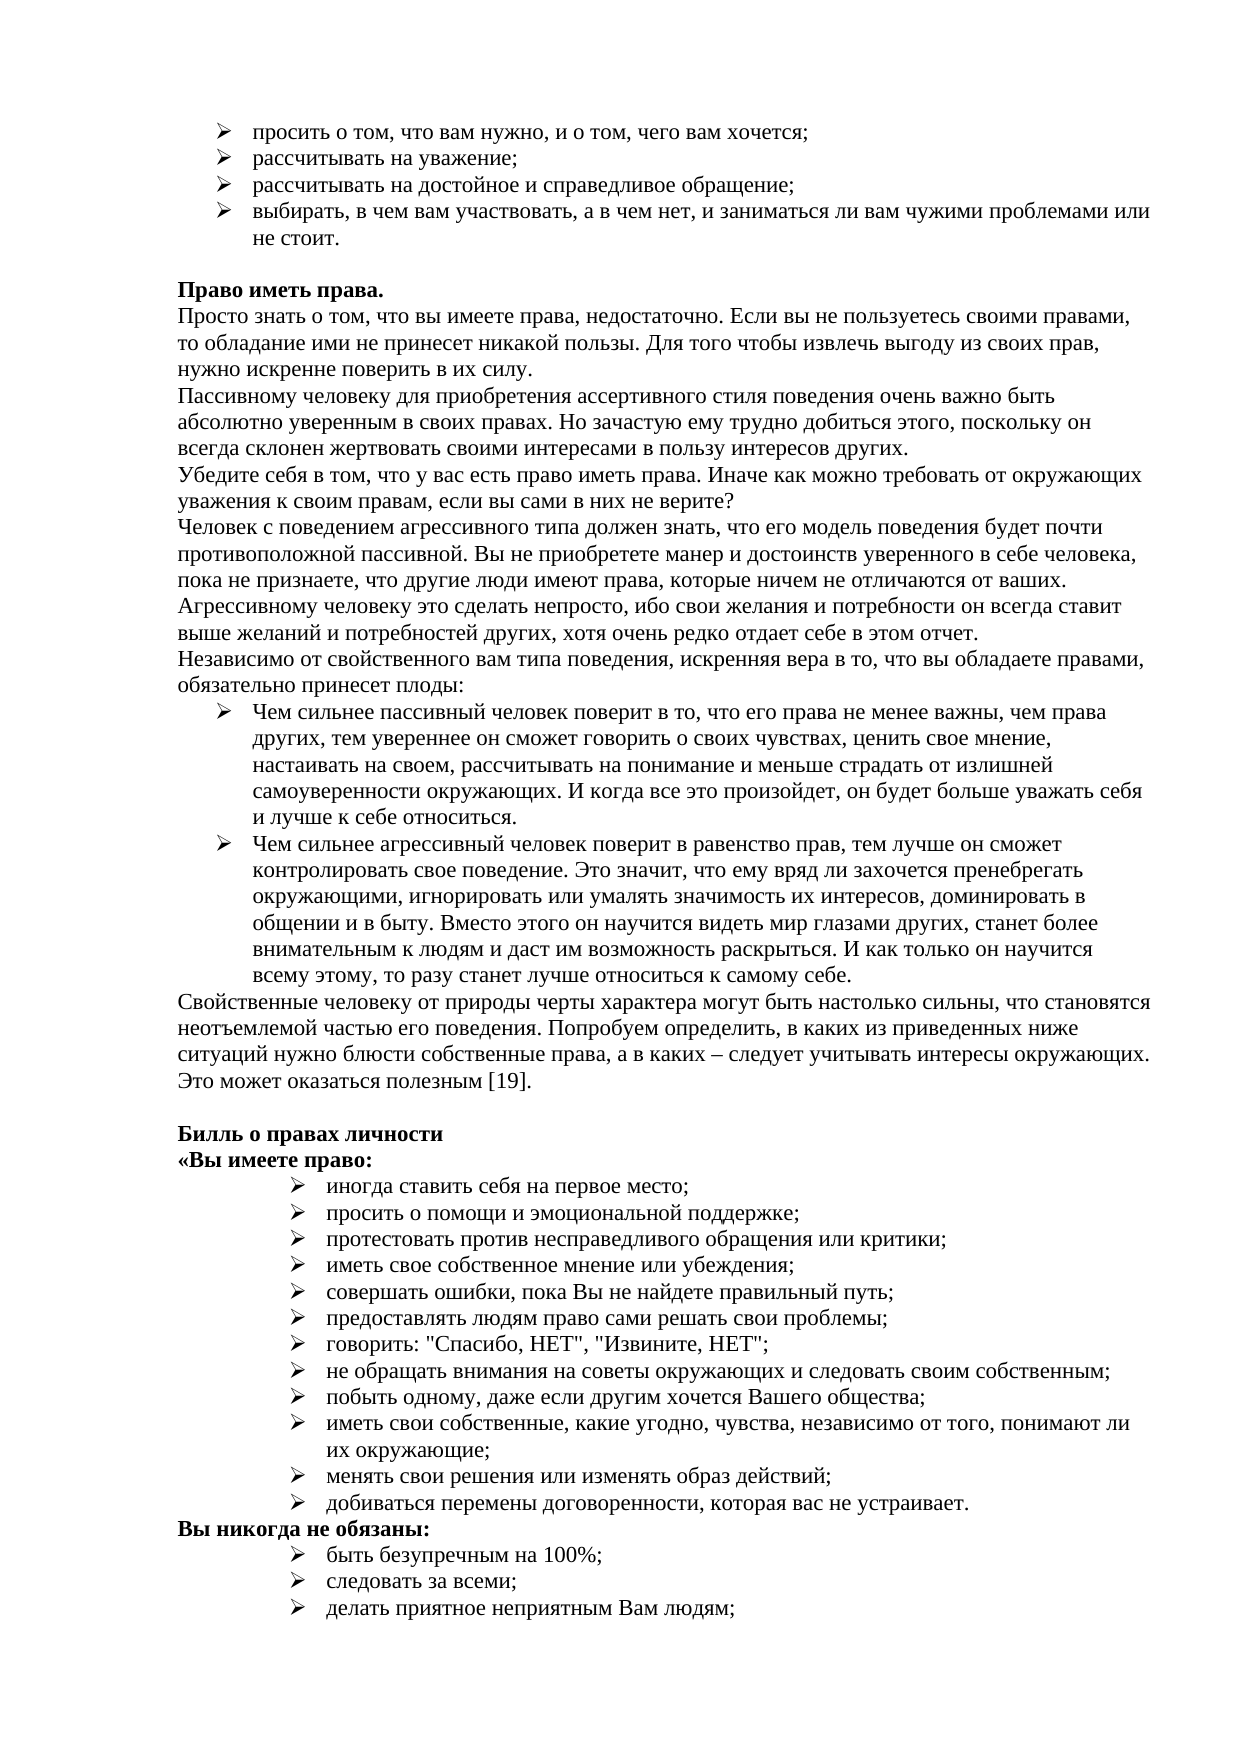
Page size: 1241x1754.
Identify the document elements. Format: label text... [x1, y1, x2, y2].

list побыть одному, даже если другим хочется Вашего общества; [288, 1383, 1152, 1409]
list делать приятное неприятным Вам людям; [288, 1594, 1152, 1620]
list иметь свое собственное мнение или убеждения; [288, 1251, 1152, 1278]
list следовать за всеми; [288, 1568, 1152, 1594]
list не обращать внимания на советы окружающих и следовать своим собственным; [288, 1357, 1152, 1383]
text Человек с поведением агрессивного типа должен знать, что его модель поведения будет почти противоположной пассивной. Вы не приобретете манер и достоинств уверенного в себе человека, пока не признаете, что другие люди имеют права, которые ничем не отличаются от ваших. Агрессивному человеку это сделать непросто, ибо свои желания и потребности он всегда ставит выше желаний и потребностей других, хотя очень редко отдает себе в этом отчет. [177, 513, 1152, 645]
list быть безупречным на 100%; [288, 1541, 1152, 1568]
text Право иметь права. [177, 276, 1152, 303]
list Чем сильнее пассивный человек поверит в то, что его права не менее важны, чем права других, тем увереннее он сможет говорить о своих чувствах, ценить свое мнение, настаивать на своем, рассчитывать на понимание и меньше страдать от излишней самоуверенности окружающих. И когда все это произойдет, он будет больше уважать себя и лучше к себе относиться. [215, 698, 1152, 830]
list рассчитывать на достойное и справедливое обращение; [215, 171, 1152, 197]
list иногда ставить себя на первое место; [288, 1172, 1152, 1199]
list протестовать против несправедливого обращения или критики; [288, 1225, 1152, 1251]
text Просто знать о том, что вы имеете права, недостаточно. Если вы не пользуетесь своими правами, то обладание ими не принесет никакой пользы. Для того чтобы извлечь выгоду из своих прав, нужно искренне поверить в их силу. [177, 303, 1152, 382]
text Свойственные человеку от природы черты характера могут быть настолько сильны, что становятся неотъемлемой частью его поведения. Попробуем определить, в каких из приведенных ниже ситуаций нужно блюсти собственные права, а в каких – следует учитывать интересы окружающих. Это может оказаться полезным [19]. [177, 988, 1152, 1093]
text «Вы имеете право: [177, 1146, 1152, 1172]
text Вы никогда не обязаны: [177, 1515, 1152, 1541]
list иметь свои собственные, какие угодно, чувства, независимо от того, понимают ли их окружающие; [288, 1409, 1152, 1462]
text Убедите себя в том, что у вас есть право иметь права. Иначе как можно требовать от окружающих уважения к своим правам, если вы сами в них не верите? [177, 461, 1152, 513]
text Билль о правах личности [177, 1119, 1152, 1146]
list выбирать, в чем вам участвовать, а в чем нет, и заниматься ли вам чужими проблемами или не стоит. [215, 197, 1152, 250]
list говорить: "Спасибо, НЕТ", "Извините, НЕТ"; [288, 1330, 1152, 1357]
list менять свои решения или изменять образ действий; [288, 1462, 1152, 1488]
list просить о том, что вам нужно, и о том, чего вам хочется; [215, 118, 1152, 144]
text Пассивному человеку для приобретения ассертивного стиля поведения очень важно быть абсолютно уверенным в своих правах. Но зачастую ему трудно добиться этого, поскольку он всегда склонен жертвовать своими интересами в пользу интересов других. [177, 382, 1152, 461]
list совершать ошибки, пока Вы не найдете правильный путь; [288, 1278, 1152, 1304]
list просить о помощи и эмоциональной поддержке; [288, 1199, 1152, 1225]
list добиваться перемены договоренности, которая вас не устраивает. [288, 1488, 1152, 1515]
list рассчитывать на уважение; [215, 144, 1152, 171]
text Независимо от свойственного вам типа поведения, искренняя вера в то, что вы обладаете правами, обязательно принесет плоды: [177, 645, 1152, 698]
list предоставлять людям право сами решать свои проблемы; [288, 1304, 1152, 1330]
list Чем сильнее агрессивный человек поверит в равенство прав, тем лучше он сможет контролировать свое поведение. Это значит, что ему вряд ли захочется пренебрегать окружающими, игнорировать или умалять значимость их интересов, доминировать в общении и в быту. Вместо этого он научится видеть мир глазами других, станет более внимательным к людям и даст им возможность раскрыться. И как только он научится всему этому, то разу станет лучше относиться к самому себе. [215, 830, 1152, 988]
